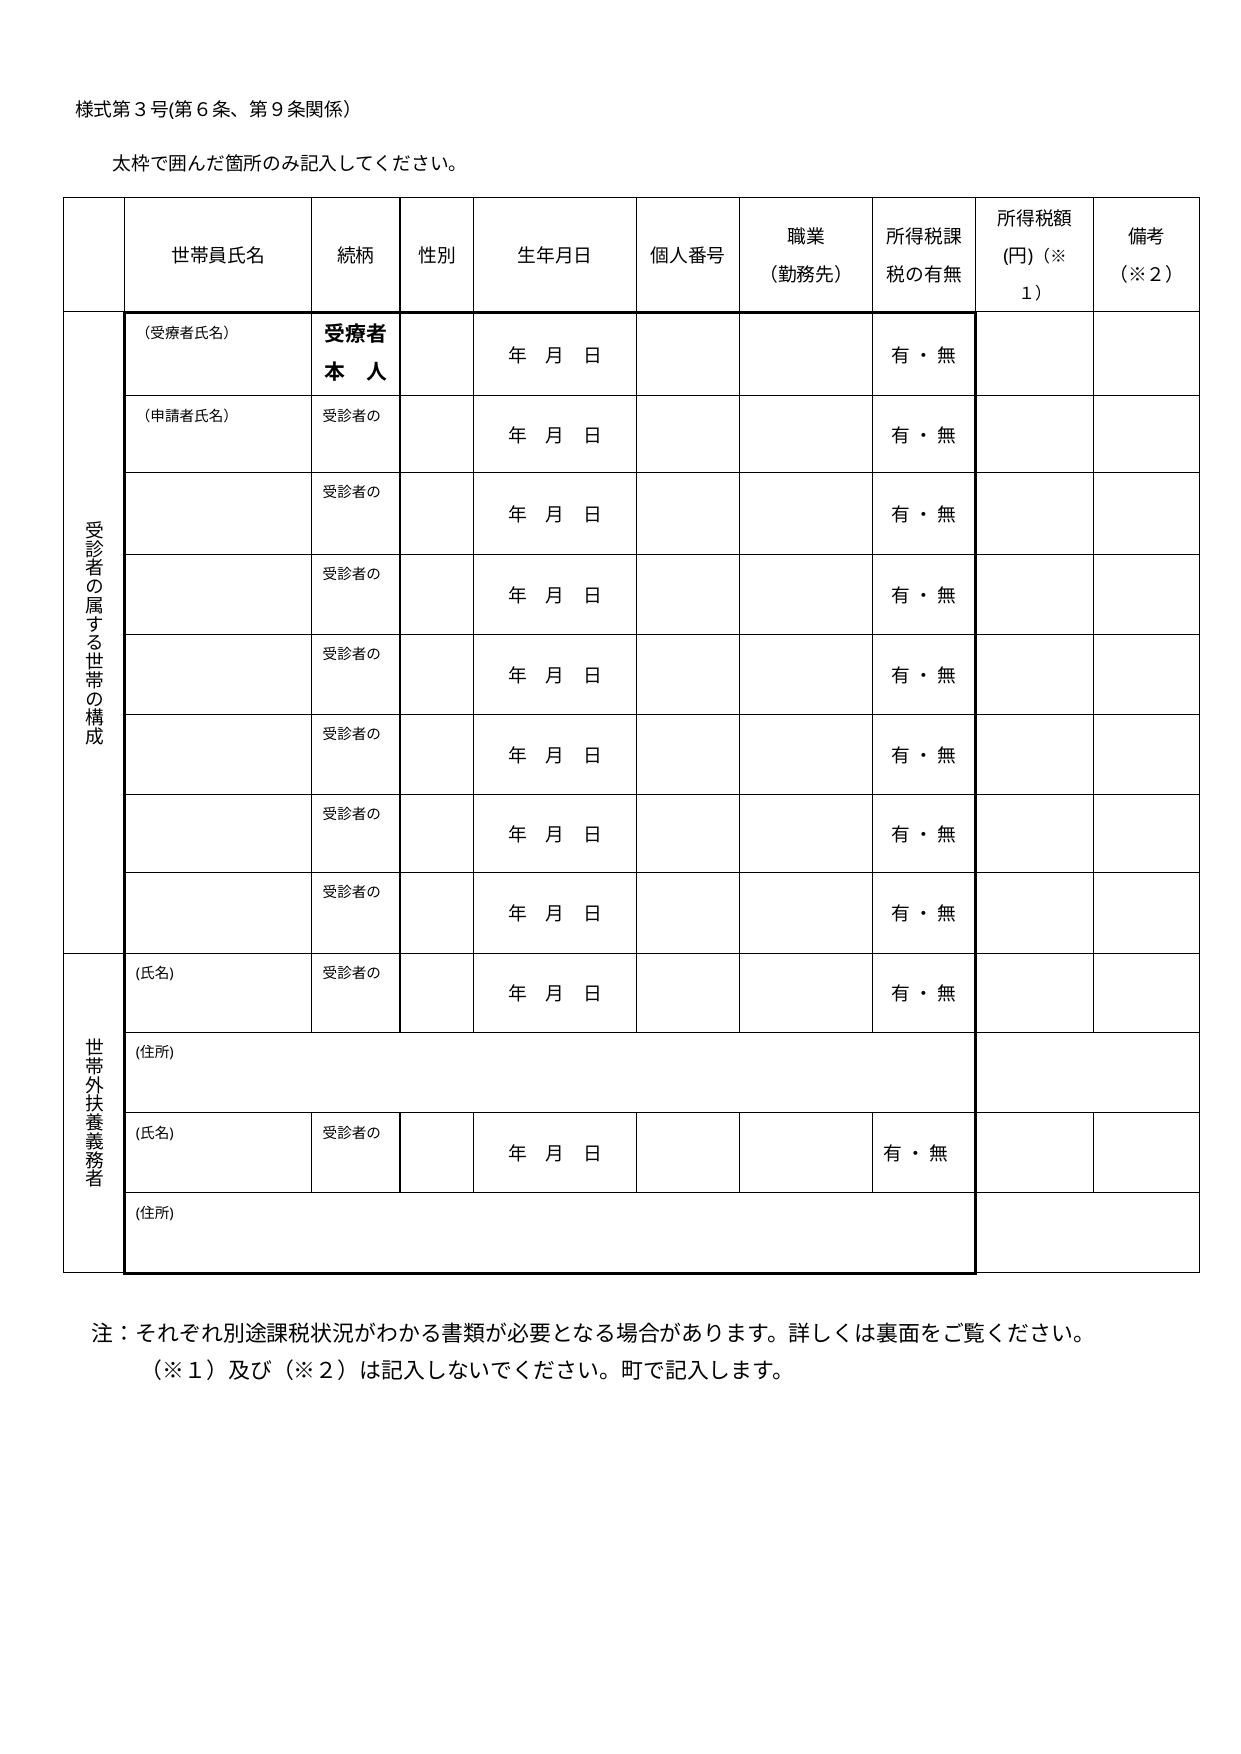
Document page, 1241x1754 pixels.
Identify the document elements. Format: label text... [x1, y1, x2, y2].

table_cell (氏名) [126, 954, 311, 1032]
table_cell 有 ・ 無 [873, 635, 974, 713]
table_cell [401, 473, 473, 553]
table_cell 受療者 本 人 [312, 314, 399, 395]
table_cell 受診者の [312, 873, 399, 952]
table_cell 受診者の [312, 396, 399, 472]
table_cell 年 月 日 [474, 954, 636, 1032]
table_cell [740, 1113, 872, 1192]
table_cell 年 月 日 [474, 314, 636, 395]
table_cell 生年月日 [474, 198, 636, 311]
table_cell 受診者の [312, 715, 399, 793]
table_cell 職業 （勤務先） [740, 198, 872, 311]
table_cell [1094, 873, 1199, 952]
table_cell （受療者氏名） [126, 314, 311, 395]
table_cell [126, 473, 311, 553]
table_cell 有 ・ 無 [873, 314, 974, 395]
table_cell [740, 473, 872, 553]
table_cell [126, 555, 311, 633]
table_cell [637, 314, 739, 395]
table_cell (住所) [126, 1193, 974, 1272]
table_cell [977, 715, 1093, 793]
table_cell [740, 635, 872, 713]
table_cell [637, 873, 739, 952]
table_cell [740, 715, 872, 793]
table_cell (住所) [126, 1033, 974, 1112]
table_cell [401, 795, 473, 872]
table_cell 世帯外扶養義務者 [64, 954, 123, 1272]
table_cell [1094, 396, 1199, 472]
table_cell [637, 954, 739, 1032]
table_cell [740, 555, 872, 633]
table_cell [1094, 555, 1199, 633]
table_header 様式第３号(第６条、第９条関係） [64, 90, 1199, 143]
table_cell [977, 1113, 1093, 1192]
table_cell 続柄 [312, 198, 399, 311]
table_cell 年 月 日 [474, 635, 636, 713]
table_cell 備考 （※２） [1094, 198, 1199, 311]
table_cell [401, 873, 473, 952]
table_cell [977, 473, 1093, 553]
table_cell 受診者の [312, 1113, 399, 1192]
table_cell 年 月 日 [474, 715, 636, 793]
table_cell [637, 635, 739, 713]
table_cell [64, 198, 124, 311]
table_cell [977, 555, 1093, 633]
table_cell 年 月 日 [474, 396, 636, 472]
table_cell [977, 1033, 1199, 1112]
table_cell 有 ・ 無 [873, 954, 974, 1032]
table_cell [637, 555, 739, 633]
table_cell 年 月 日 [474, 473, 636, 553]
table_cell 所得税額(円)（※１） [976, 198, 1093, 311]
text 注：それぞれ別途課税状況がわかる書類が必要となる場合があります。詳しくは裏面をご覧ください。 [75, 1313, 1165, 1350]
text （※１）及び（※２）は記入しないでください。町で記入します。 [75, 1350, 1165, 1388]
table_cell [977, 795, 1093, 872]
table_cell [637, 396, 739, 472]
table_cell [1094, 1113, 1199, 1192]
table_cell 世帯員氏名 [125, 198, 311, 311]
table_cell 性別 [401, 198, 473, 311]
table_cell [637, 715, 739, 793]
table_cell [740, 314, 872, 395]
table_cell 有 ・ 無 [873, 873, 974, 952]
table_cell 所得税課税の有無 [873, 198, 975, 311]
table_cell 年 月 日 [474, 555, 636, 633]
table_cell [1094, 635, 1199, 713]
table_cell 有 ・ 無 [873, 396, 974, 472]
table_cell [977, 312, 1093, 395]
table_cell [401, 396, 473, 472]
table_cell 受診者の [312, 473, 399, 553]
table_cell [977, 1193, 1199, 1272]
table_cell [401, 635, 473, 713]
table_cell 太枠で囲んだ箇所のみ記入してください。 [64, 143, 1199, 197]
table_cell 有 ・ 無 [873, 715, 974, 793]
table_cell [977, 396, 1093, 472]
table_cell 有 ・ 無 [873, 555, 974, 633]
table_cell [1094, 954, 1199, 1032]
table_cell 有 ・ 無 [873, 473, 974, 553]
table_cell 受診者の [312, 954, 399, 1032]
table_cell [401, 715, 473, 793]
table_cell [126, 635, 311, 713]
table_cell [401, 1113, 473, 1192]
table_cell 受診者の [312, 795, 399, 872]
table_cell [1094, 312, 1199, 395]
table_cell [740, 396, 872, 472]
table_cell 個人番号 [637, 198, 739, 311]
table_cell 年 月 日 [474, 873, 636, 952]
table_cell [1094, 473, 1199, 553]
table_cell 受診者の属する世帯の構成 [64, 312, 123, 952]
table_cell [401, 555, 473, 633]
table_cell [740, 873, 872, 952]
table_cell [401, 954, 473, 1032]
table_cell (氏名) [126, 1113, 311, 1192]
table_cell [126, 795, 311, 872]
table_cell [977, 635, 1093, 713]
table_cell 年 月 日 [474, 1113, 636, 1192]
table_cell [401, 314, 473, 395]
table_cell 受診者の [312, 555, 399, 633]
table_cell [126, 715, 311, 793]
table_cell [977, 954, 1093, 1032]
table_cell [637, 473, 739, 553]
table_cell [126, 873, 311, 952]
table_cell [740, 795, 872, 872]
table_cell 有 ・ 無 [873, 1113, 974, 1192]
table_cell [740, 954, 872, 1032]
table_cell [637, 1113, 739, 1192]
table_cell [637, 795, 739, 872]
table_cell （申請者氏名） [126, 396, 311, 472]
table_cell [1094, 795, 1199, 872]
table_cell [977, 873, 1093, 952]
table_cell 有 ・ 無 [873, 795, 974, 872]
table_cell [1094, 715, 1199, 793]
table_cell 受診者の [312, 635, 399, 713]
table_cell 年 月 日 [474, 795, 636, 872]
